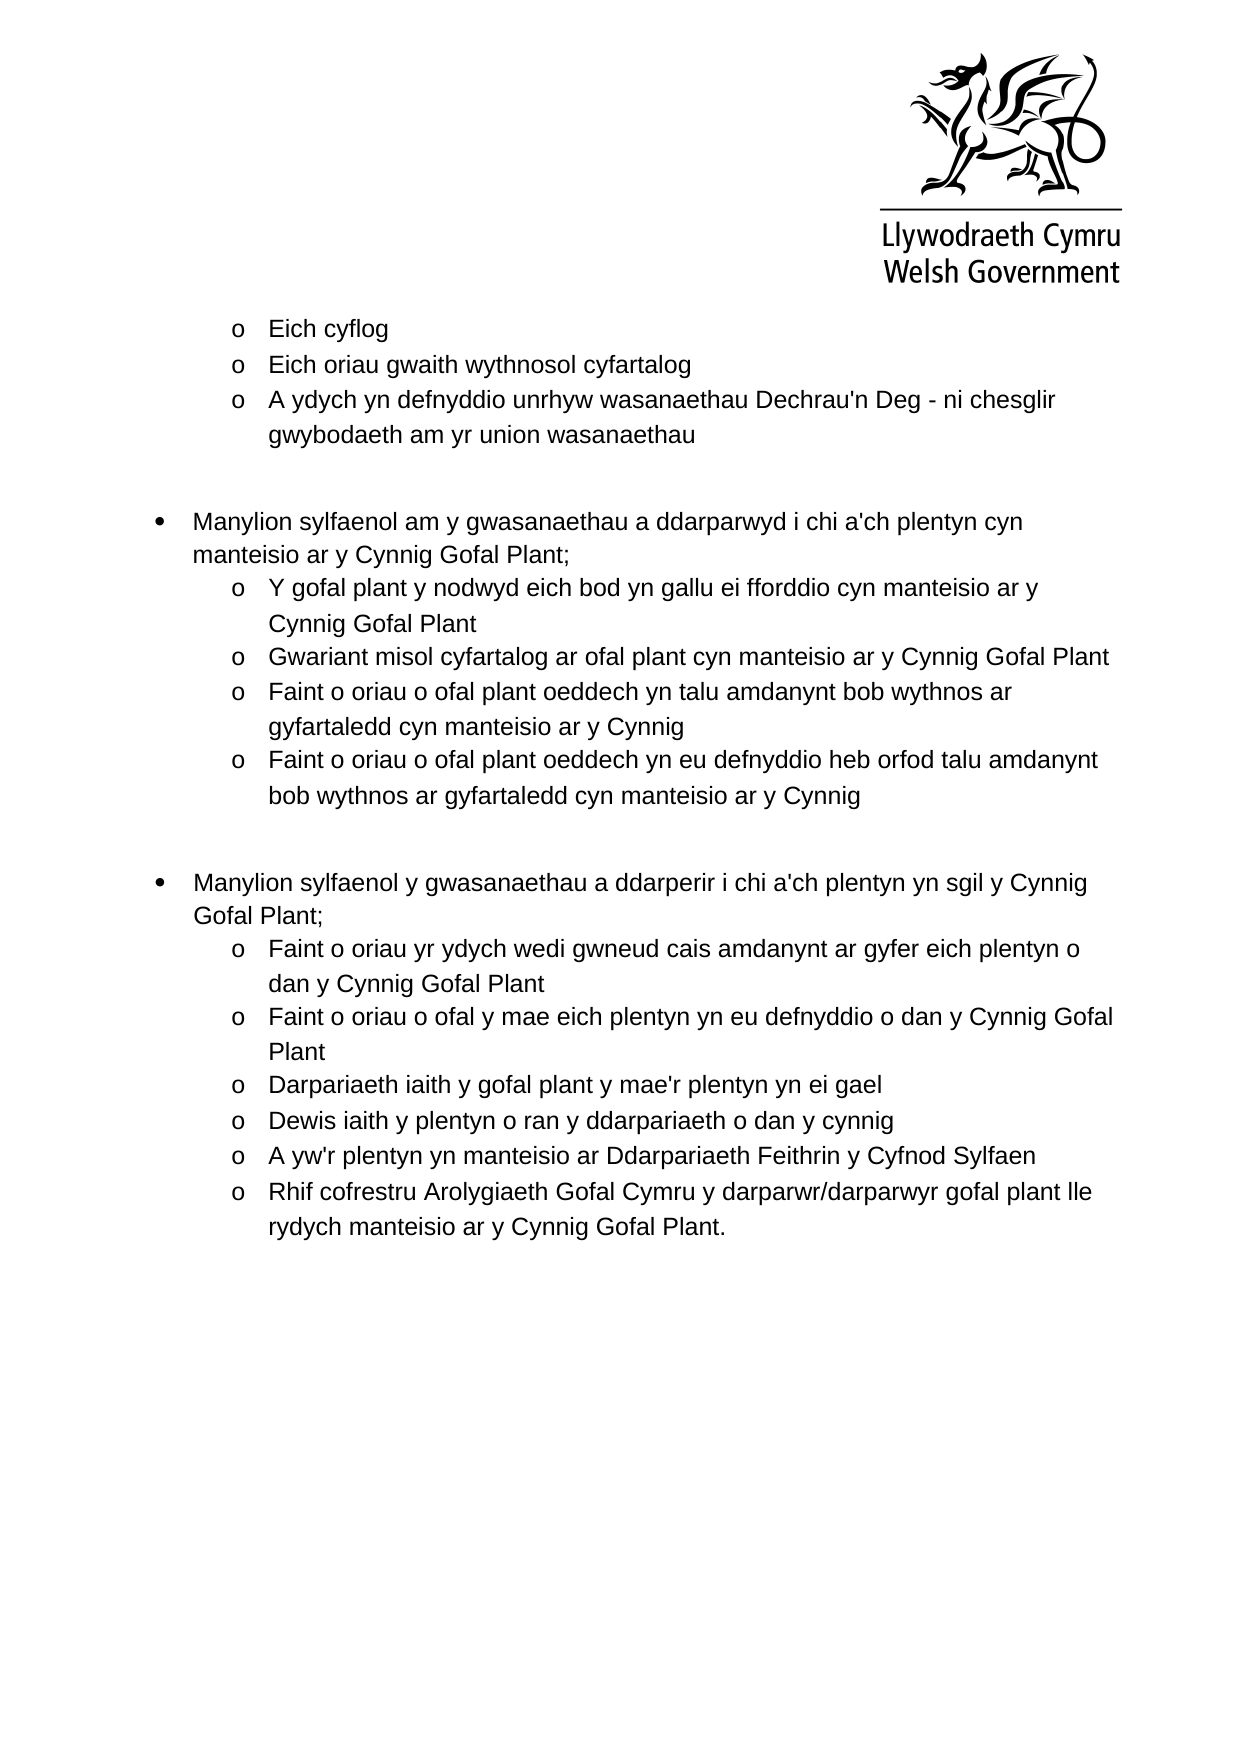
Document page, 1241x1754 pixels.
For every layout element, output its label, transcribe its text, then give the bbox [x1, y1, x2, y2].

list Eich cyflog [231, 314, 1122, 345]
list A ydych yn defnyddio unrhyw wasanaethau Dechrau'n Deg - ni chesglir gwybodaeth am yr union wasanaethau [231, 385, 1122, 449]
list Gwariant misol cyfartalog ar ofal plant cyn manteisio ar y Cynnig Gofal Plant [231, 642, 1122, 673]
list Faint o oriau yr ydych wedi gwneud cais amdanynt ar gyfer eich plentyn o dan y Cynnig Gofal Plant [231, 934, 1122, 998]
picture [879, 53, 1123, 283]
list Manylion sylfaenol y gwasanaethau a ddarperir i chi a'ch plentyn yn sgil y Cynnig Gofal Plant; [156, 867, 1122, 929]
list Dewis iaith y plentyn o ran y ddarpariaeth o dan y cynnig [231, 1106, 1122, 1137]
list Faint o oriau o ofal plant oeddech yn talu amdanynt bob wythnos ar gyfartaledd cyn manteisio ar y Cynnig [231, 677, 1122, 741]
list Y gofal plant y nodwyd eich bod yn gallu ei fforddio cyn manteisio ar y Cynnig Gofal Plant [231, 573, 1122, 637]
list Eich oriau gwaith wythnosol cyfartalog [231, 350, 1122, 381]
list Faint o oriau o ofal plant oeddech yn eu defnyddio heb orfod talu amdanynt bob wythnos ar gyfartaledd cyn manteisio ar y Cynnig [231, 745, 1122, 809]
list Darpariaeth iaith y gofal plant y mae'r plentyn yn ei gael [231, 1070, 1122, 1101]
list Rhif cofrestru Arolygiaeth Gofal Cymru y darparwr/darparwyr gofal plant lle rydych manteisio ar y Cynnig Gofal Plant. [231, 1177, 1122, 1241]
list Faint o oriau o ofal y mae eich plentyn yn eu defnyddio o dan y Cynnig Gofal Plant [231, 1002, 1122, 1066]
list Manylion sylfaenol am y gwasanaethau a ddarparwyd i chi a'ch plentyn cyn manteisio ar y Cynnig Gofal Plant; [155, 507, 1122, 569]
list A yw'r plentyn yn manteisio ar Ddarpariaeth Feithrin y Cyfnod Sylfaen [231, 1141, 1122, 1172]
